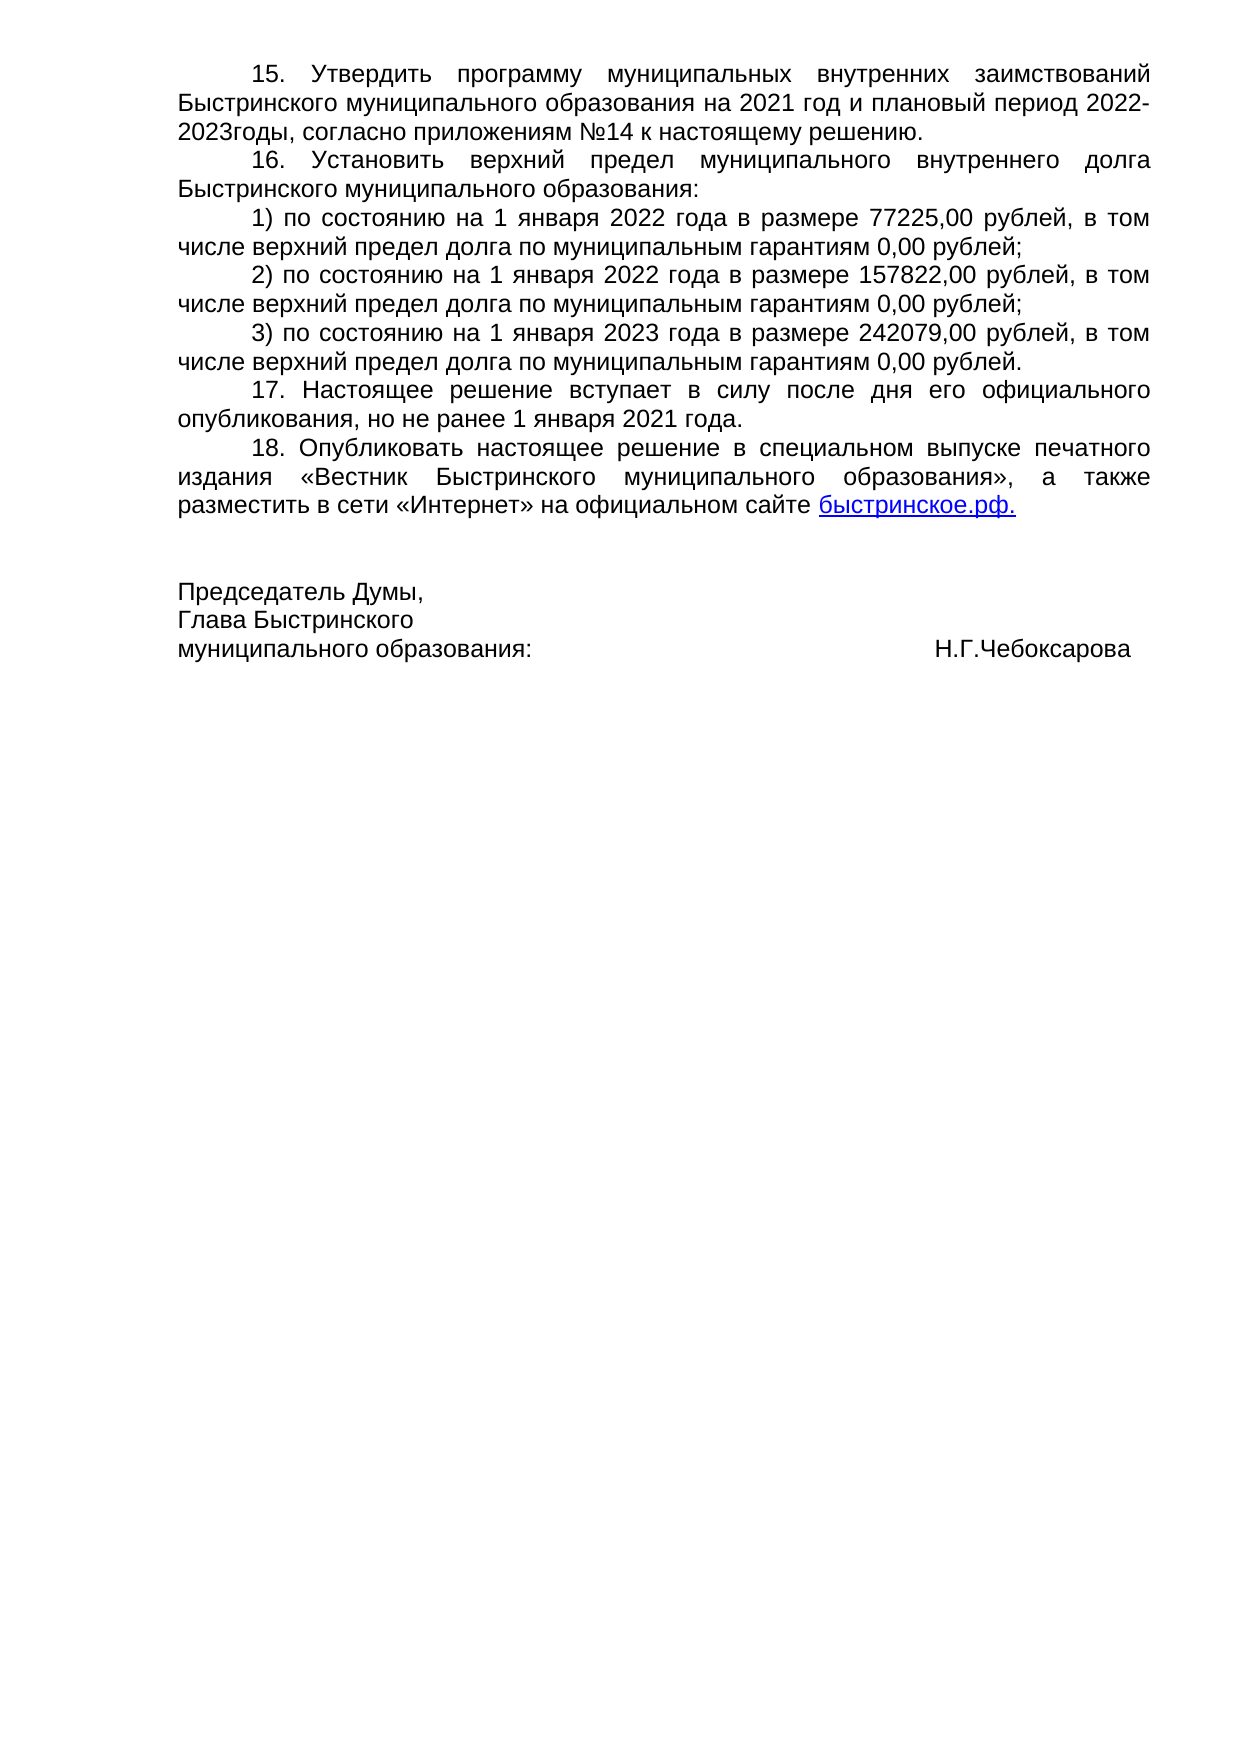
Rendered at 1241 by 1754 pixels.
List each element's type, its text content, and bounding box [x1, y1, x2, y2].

text 15. Утвердить программу муниципальных внутренних заимствований Быстринского муниципального образования на 2021 год и плановый период 2022-2023годы, согласно приложениям №14 к настоящему решению. [177, 59, 1152, 145]
text Глава Быстринского [177, 605, 1152, 634]
text муниципального образования: Н.Г.Чебоксарова [177, 634, 1152, 663]
text 2) по состоянию на 1 января 2022 года в размере 157822,00 рублей, в том числе верхний предел долга по муниципальным гарантиям 0,00 рублей; [177, 260, 1152, 318]
text 16. Установить верхний предел муниципального внутреннего долга Быстринского муниципального образования: [177, 145, 1152, 203]
text Председатель Думы, [177, 577, 1152, 605]
text 1) по состоянию на 1 января 2022 года в размере 77225,00 рублей, в том числе верхний предел долга по муниципальным гарантиям 0,00 рублей; [177, 203, 1152, 260]
text 18. Опубликовать настоящее решение в специальном выпуске печатного издания «Вестник Быстринского муниципального образования», а также разместить в сети «Интернет» на официальном сайте быстринское.рф. [177, 433, 1152, 519]
text 3) по состоянию на 1 января 2023 года в размере 242079,00 рублей, в том числе верхний предел долга по муниципальным гарантиям 0,00 рублей. [177, 318, 1152, 375]
text 17. Настоящее решение вступает в силу после дня его официального опубликования, но не ранее 1 января 2021 года. [177, 375, 1152, 433]
